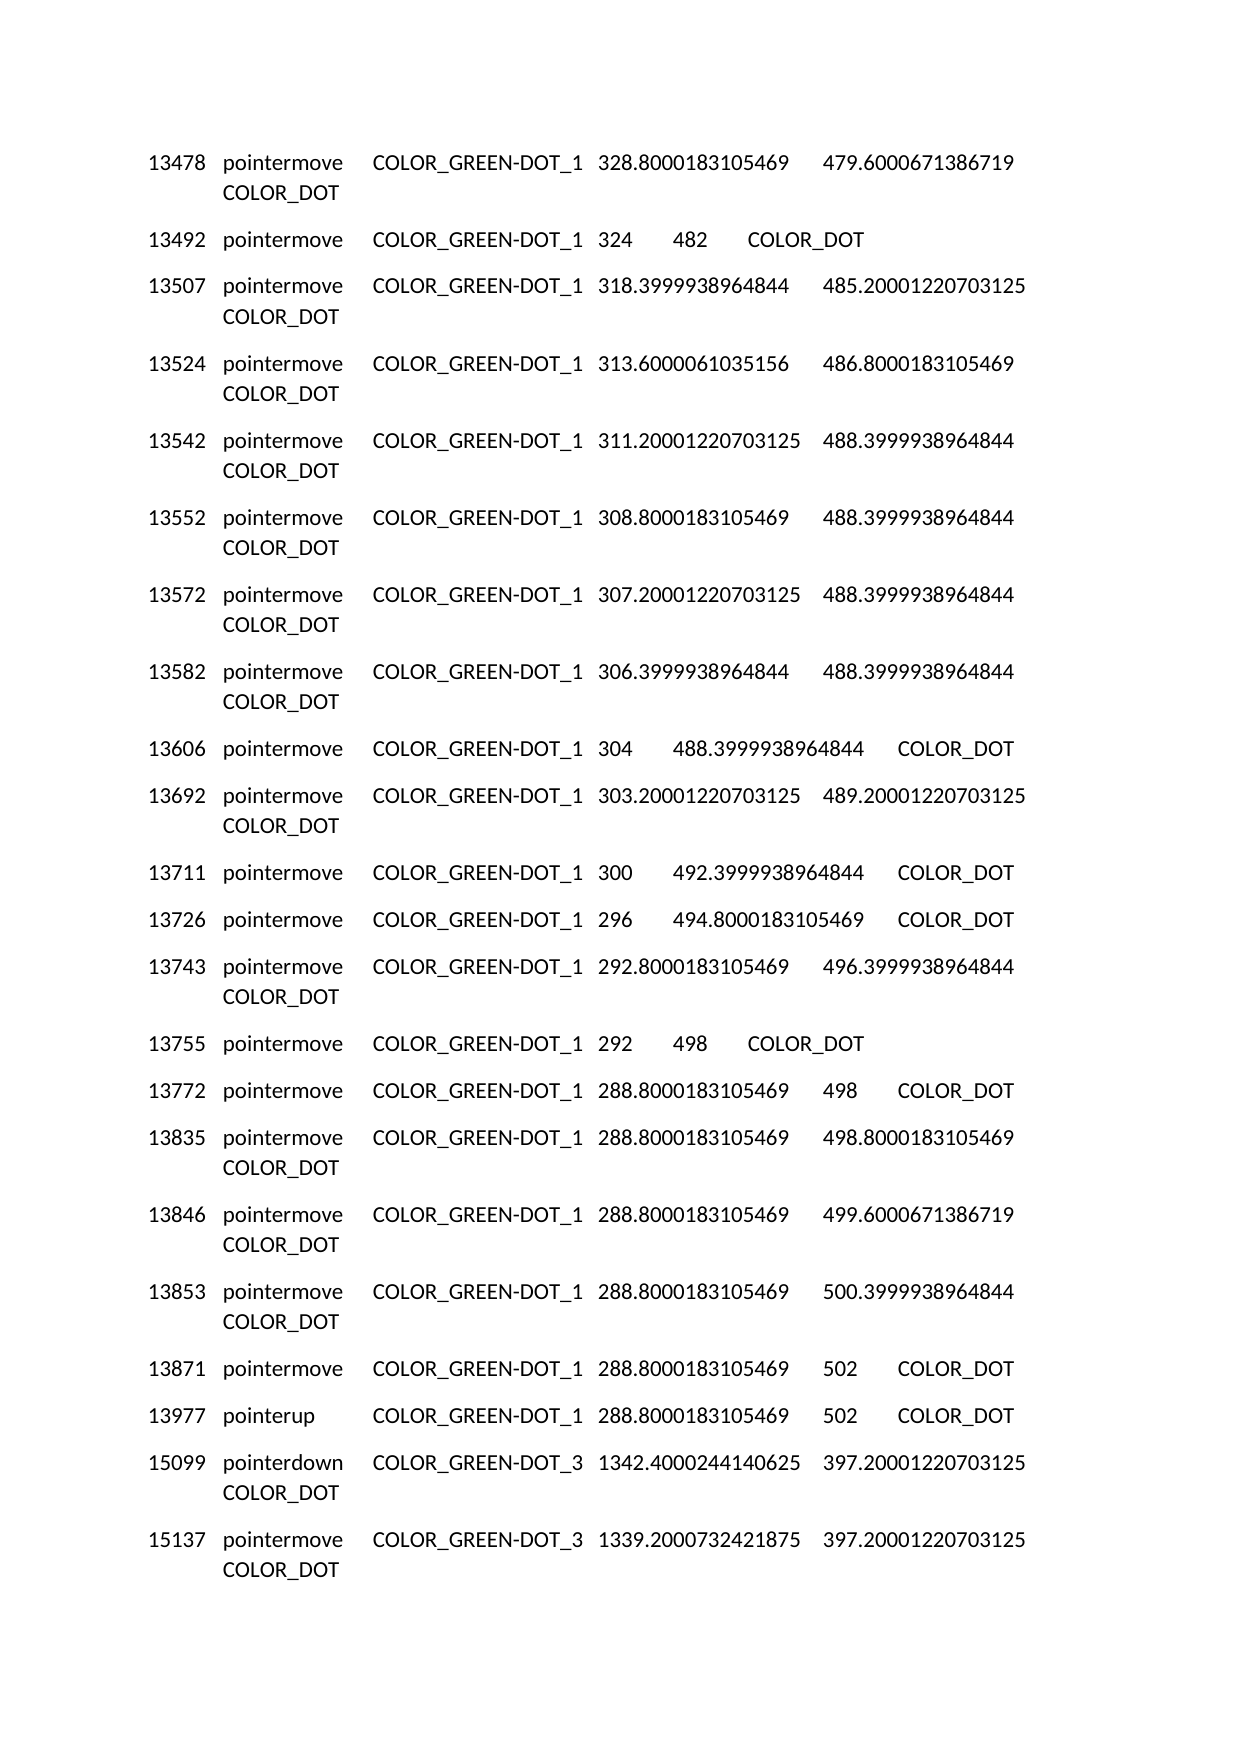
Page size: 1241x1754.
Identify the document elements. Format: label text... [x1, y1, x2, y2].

text 13582 pointermove COLOR_GREEN-DOT_1 306.3999938964844 488.3999938964844 COLOR_DOT [148, 657, 1093, 715]
text 13507 pointermove COLOR_GREEN-DOT_1 318.3999938964844 485.20001220703125 COLOR_DOT [148, 272, 1093, 330]
text 13492 pointermove COLOR_GREEN-DOT_1 324 482 COLOR_DOT [148, 225, 1093, 253]
text 13552 pointermove COLOR_GREEN-DOT_1 308.8000183105469 488.3999938964844 COLOR_DOT [148, 503, 1093, 561]
text 13755 pointermove COLOR_GREEN-DOT_1 292 498 COLOR_DOT [148, 1029, 1093, 1057]
text 13846 pointermove COLOR_GREEN-DOT_1 288.8000183105469 499.6000671386719 COLOR_DOT [148, 1200, 1093, 1258]
text 13524 pointermove COLOR_GREEN-DOT_1 313.6000061035156 486.8000183105469 COLOR_DOT [148, 349, 1093, 407]
text 13853 pointermove COLOR_GREEN-DOT_1 288.8000183105469 500.3999938964844 COLOR_DOT [148, 1277, 1093, 1335]
text 13772 pointermove COLOR_GREEN-DOT_1 288.8000183105469 498 COLOR_DOT [148, 1076, 1093, 1104]
text 13871 pointermove COLOR_GREEN-DOT_1 288.8000183105469 502 COLOR_DOT [148, 1354, 1093, 1382]
text 13835 pointermove COLOR_GREEN-DOT_1 288.8000183105469 498.8000183105469 COLOR_DOT [148, 1123, 1093, 1181]
text 15137 pointermove COLOR_GREEN-DOT_3 1339.2000732421875 397.20001220703125 COLOR_DOT [148, 1525, 1093, 1583]
text 13743 pointermove COLOR_GREEN-DOT_1 292.8000183105469 496.3999938964844 COLOR_DOT [148, 952, 1093, 1010]
text 13711 pointermove COLOR_GREEN-DOT_1 300 492.3999938964844 COLOR_DOT [148, 858, 1093, 886]
text 13692 pointermove COLOR_GREEN-DOT_1 303.20001220703125 489.20001220703125 COLOR_DOT [148, 781, 1093, 839]
text 13542 pointermove COLOR_GREEN-DOT_1 311.20001220703125 488.3999938964844 COLOR_DOT [148, 426, 1093, 484]
text 13478 pointermove COLOR_GREEN-DOT_1 328.8000183105469 479.6000671386719 COLOR_DOT [148, 148, 1093, 206]
text 13977 pointerup COLOR_GREEN-DOT_1 288.8000183105469 502 COLOR_DOT [148, 1401, 1093, 1429]
text 13726 pointermove COLOR_GREEN-DOT_1 296 494.8000183105469 COLOR_DOT [148, 905, 1093, 933]
text 13606 pointermove COLOR_GREEN-DOT_1 304 488.3999938964844 COLOR_DOT [148, 734, 1093, 762]
text 15099 pointerdown COLOR_GREEN-DOT_3 1342.4000244140625 397.20001220703125 COLOR_DOT [148, 1448, 1093, 1506]
text 13572 pointermove COLOR_GREEN-DOT_1 307.20001220703125 488.3999938964844 COLOR_DOT [148, 580, 1093, 638]
